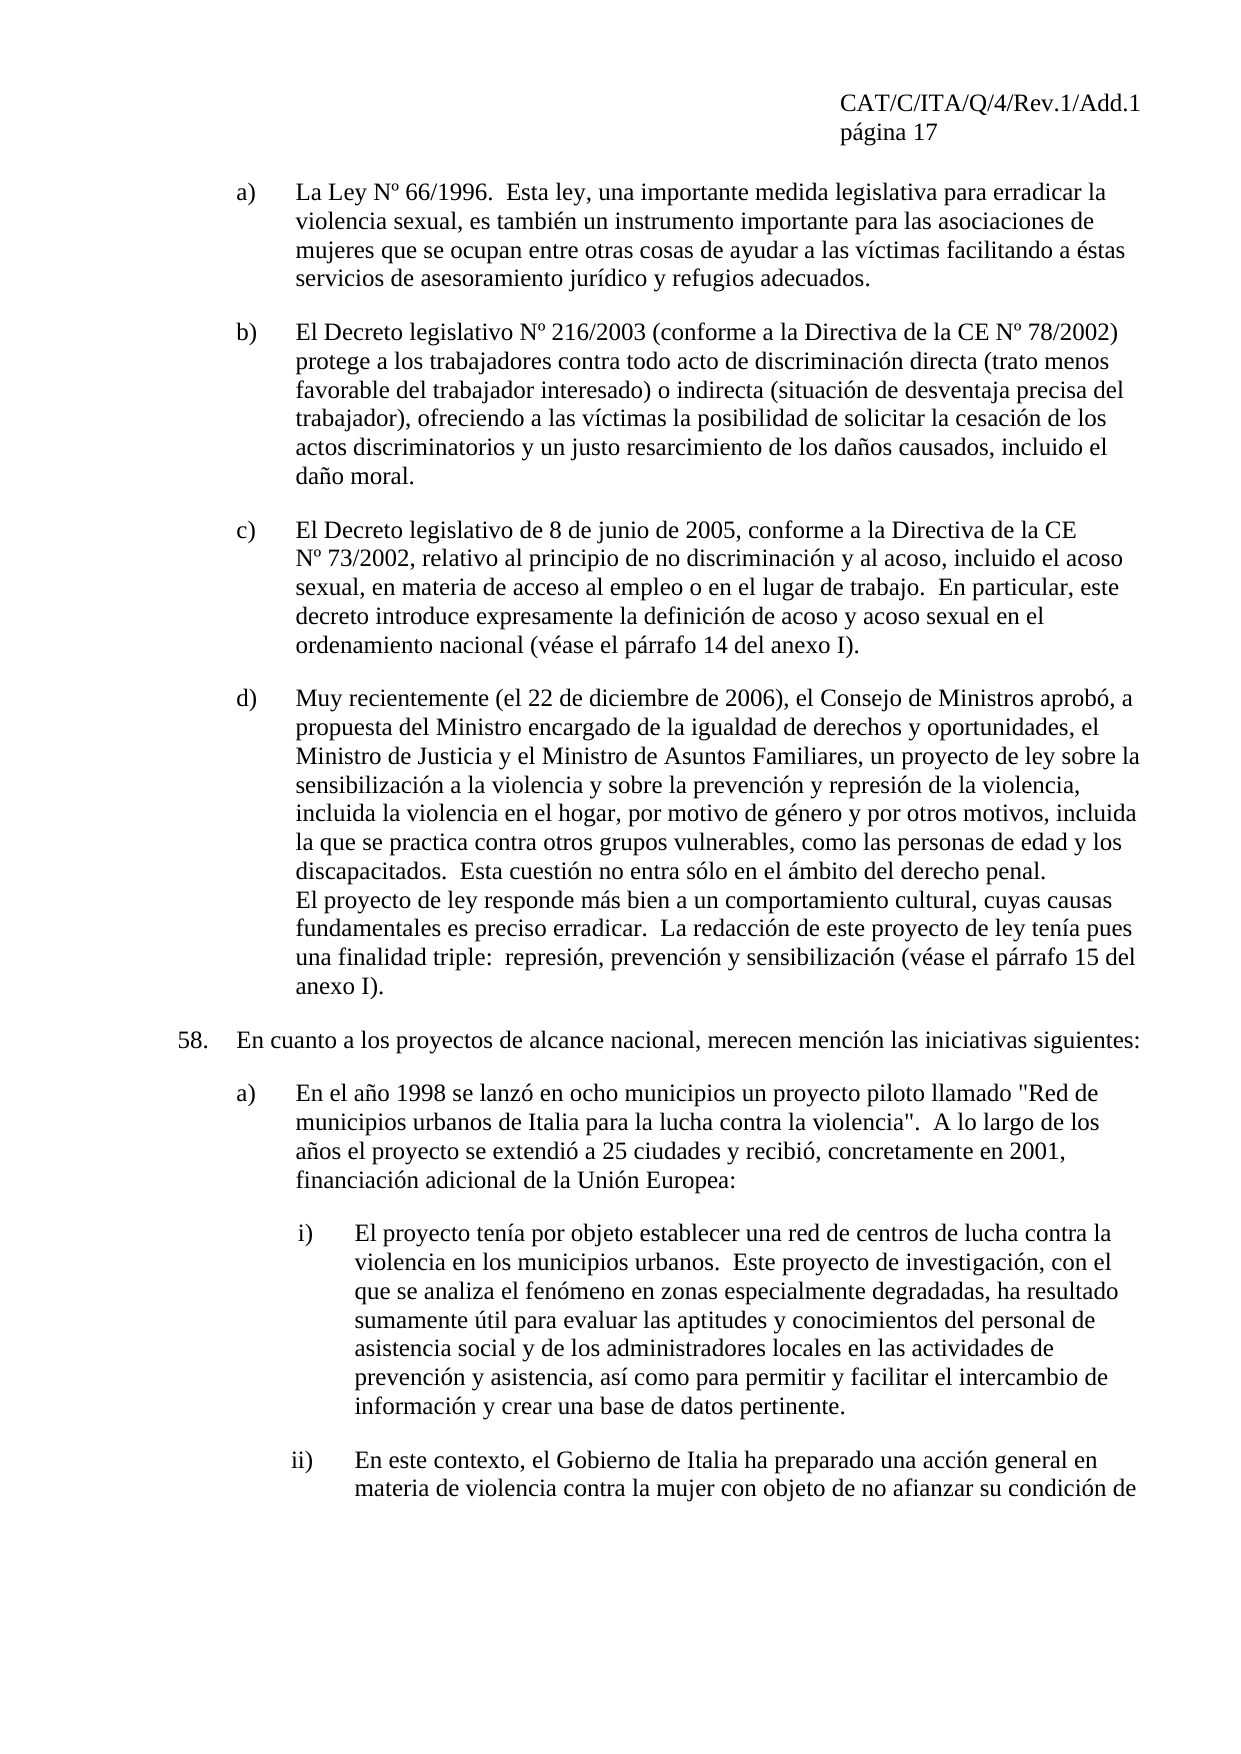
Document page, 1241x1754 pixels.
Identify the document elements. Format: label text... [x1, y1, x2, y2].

text 58. En cuanto a los proyectos de alcance nacional, merecen mención las iniciativas siguientes: [177, 1025, 1152, 1053]
text i) El proyecto tenía por objeto establecer una red de centros de lucha contra la violencia en los municipios urbanos. Este proyecto de investigación, con el que se analiza el fenómeno en zonas especialmente degradadas, ha resultado sumamente útil para evaluar las aptitudes y conocimientos del personal de asistencia social y de los administradores locales en las actividades de prevención y asistencia, así como para permitir y facilitar el intercambio de información y crear una base de datos pertinente. [177, 1218, 1152, 1420]
text a) En el año 1998 se lanzó en ocho municipios un proyecto piloto llamado "Red de municipios urbanos de Italia para la lucha contra la violencia". A lo largo de los años el proyecto se extendió a 25 ciudades y recibió, concretamente en 2001, financiación adicional de la Unión Europea: [236, 1078, 1152, 1193]
text d) Muy recientemente (el 22 de diciembre de 2006), el Consejo de Ministros aprobó, a propuesta del Ministro encargado de la igualdad de derechos y oportunidades, el Ministro de Justicia y el Ministro de Asuntos Familiares, un proyecto de ley sobre la sensibilización a la violencia y sobre la prevención y represión de la violencia, incluida la violencia en el hogar, por motivo de género y por otros motivos, incluida la que se practica contra otros grupos vulnerables, como las personas de edad y los discapacitados. Esta cuestión no entra sólo en el ámbito del derecho penal. El proyecto de ley responde más bien a un comportamiento cultural, cuyas causas fundamentales es preciso erradicar. La redacción de este proyecto de ley tenía pues una finalidad triple: represión, prevención y sensibilización (véase el párrafo 15 del anexo I). [236, 683, 1152, 1000]
text c) El Decreto legislativo de 8 de junio de 2005, conforme a la Directiva de la CE Nº 73/2002, relativo al principio de no discriminación y al acoso, incluido el acoso sexual, en materia de acceso al empleo o en el lugar de trabajo. En particular, este decreto introduce expresamente la definición de acoso y acoso sexual en el ordenamiento nacional (véase el párrafo 14 del anexo I). [236, 515, 1152, 658]
text a) La Ley Nº 66/1996. Esta ley, una importante medida legislativa para erradicar la violencia sexual, es también un instrumento importante para las asociaciones de mujeres que se ocupan entre otras cosas de ayudar a las víctimas facilitando a éstas servicios de asesoramiento jurídico y refugios adecuados. [236, 177, 1152, 292]
text b) El Decreto legislativo Nº 216/2003 (conforme a la Directiva de la CE Nº 78/2002) protege a los trabajadores contra todo acto de discriminación directa (trato menos favorable del trabajador interesado) o indirecta (situación de desventaja precisa del trabajador), ofreciendo a las víctimas la posibilidad de solicitar la cesación de los actos discriminatorios y un justo resarcimiento de los daños causados, incluido el daño moral. [236, 317, 1152, 490]
